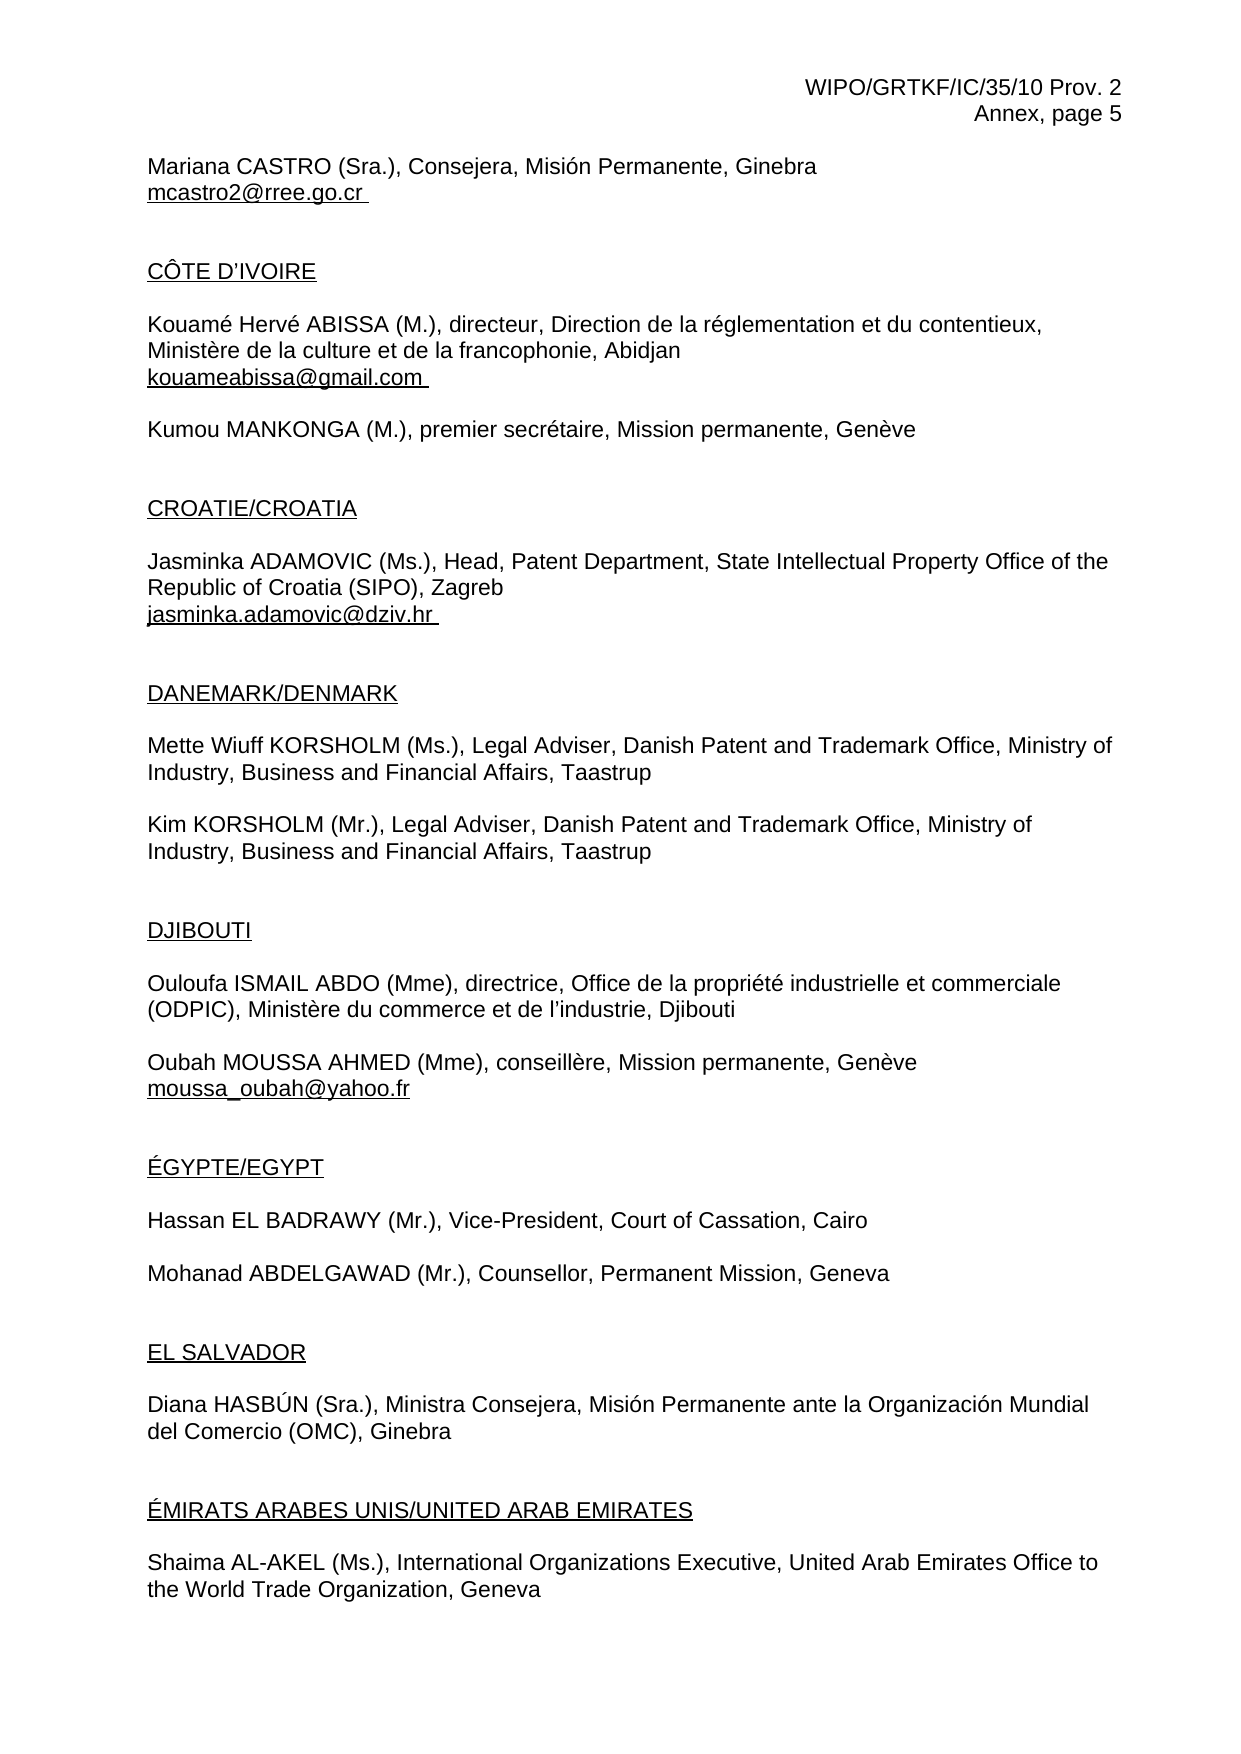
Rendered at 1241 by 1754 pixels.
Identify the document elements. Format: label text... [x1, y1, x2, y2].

text DANEMARK/DENMARK [147, 680, 1122, 706]
text moussa_oubah@yahoo.fr [147, 1075, 1122, 1101]
text CROATIE/CROATIA [147, 495, 1122, 522]
text ÉGYPTE/EGYPT [147, 1154, 1122, 1180]
text EL SALVADOR [147, 1338, 1122, 1365]
text DJIBOUTI [147, 917, 1122, 943]
text Mette Wiuff KORSHOLM (Ms.), Legal Adviser, Danish Patent and Trademark Office, Ministry of Industry, Business and Financial Affairs, Taastrup [147, 732, 1122, 785]
text ÉMIRATS ARABES UNIS/UNITED ARAB EMIRATES [147, 1497, 1122, 1523]
text Ouloufa ISMAIL ABDO (Mme), directrice, Office de la propriété industrielle et commerciale (ODPIC), Ministère du commerce et de l’industrie, Djibouti [147, 969, 1122, 1022]
text Jasminka ADAMOVIC (Ms.), Head, Patent Department, State Intellectual Property Office of the Republic of Croatia (SIPO), Zagreb [147, 548, 1122, 601]
text Oubah MOUSSA AHMED (Mme), conseillère, Mission permanente, Genève [147, 1049, 1122, 1075]
text Mariana CASTRO (Sra.), Consejera, Misión Permanente, Ginebra [147, 153, 1122, 179]
text CÔTE D’IVOIRE [147, 258, 1122, 284]
text mcastro2@rree.go.cr [147, 179, 1122, 205]
text kouameabissa@gmail.com [147, 363, 1122, 390]
text Shaima AL-AKEL (Ms.), International Organizations Executive, United Arab Emirates Office to the World Trade Organization, Geneva [147, 1549, 1122, 1602]
text Kouamé Hervé ABISSA (M.), directeur, Direction de la réglementation et du contentieux, Ministère de la culture et de la francophonie, Abidjan [147, 311, 1122, 363]
text Kumou MANKONGA (M.), premier secrétaire, Mission permanente, Genève [147, 416, 1122, 442]
text Mohanad ABDELGAWAD (Mr.), Counsellor, Permanent Mission, Geneva [147, 1259, 1122, 1286]
text Diana HASBÚN (Sra.), Ministra Consejera, Misión Permanente ante la Organización Mundial del Comercio (OMC), Ginebra [147, 1391, 1122, 1444]
text jasminka.adamovic@dziv.hr [147, 601, 1122, 627]
text Hassan EL BADRAWY (Mr.), Vice-President, Court of Cassation, Cairo [147, 1207, 1122, 1233]
text Kim KORSHOLM (Mr.), Legal Adviser, Danish Patent and Trademark Office, Ministry of Industry, Business and Financial Affairs, Taastrup [147, 811, 1122, 864]
